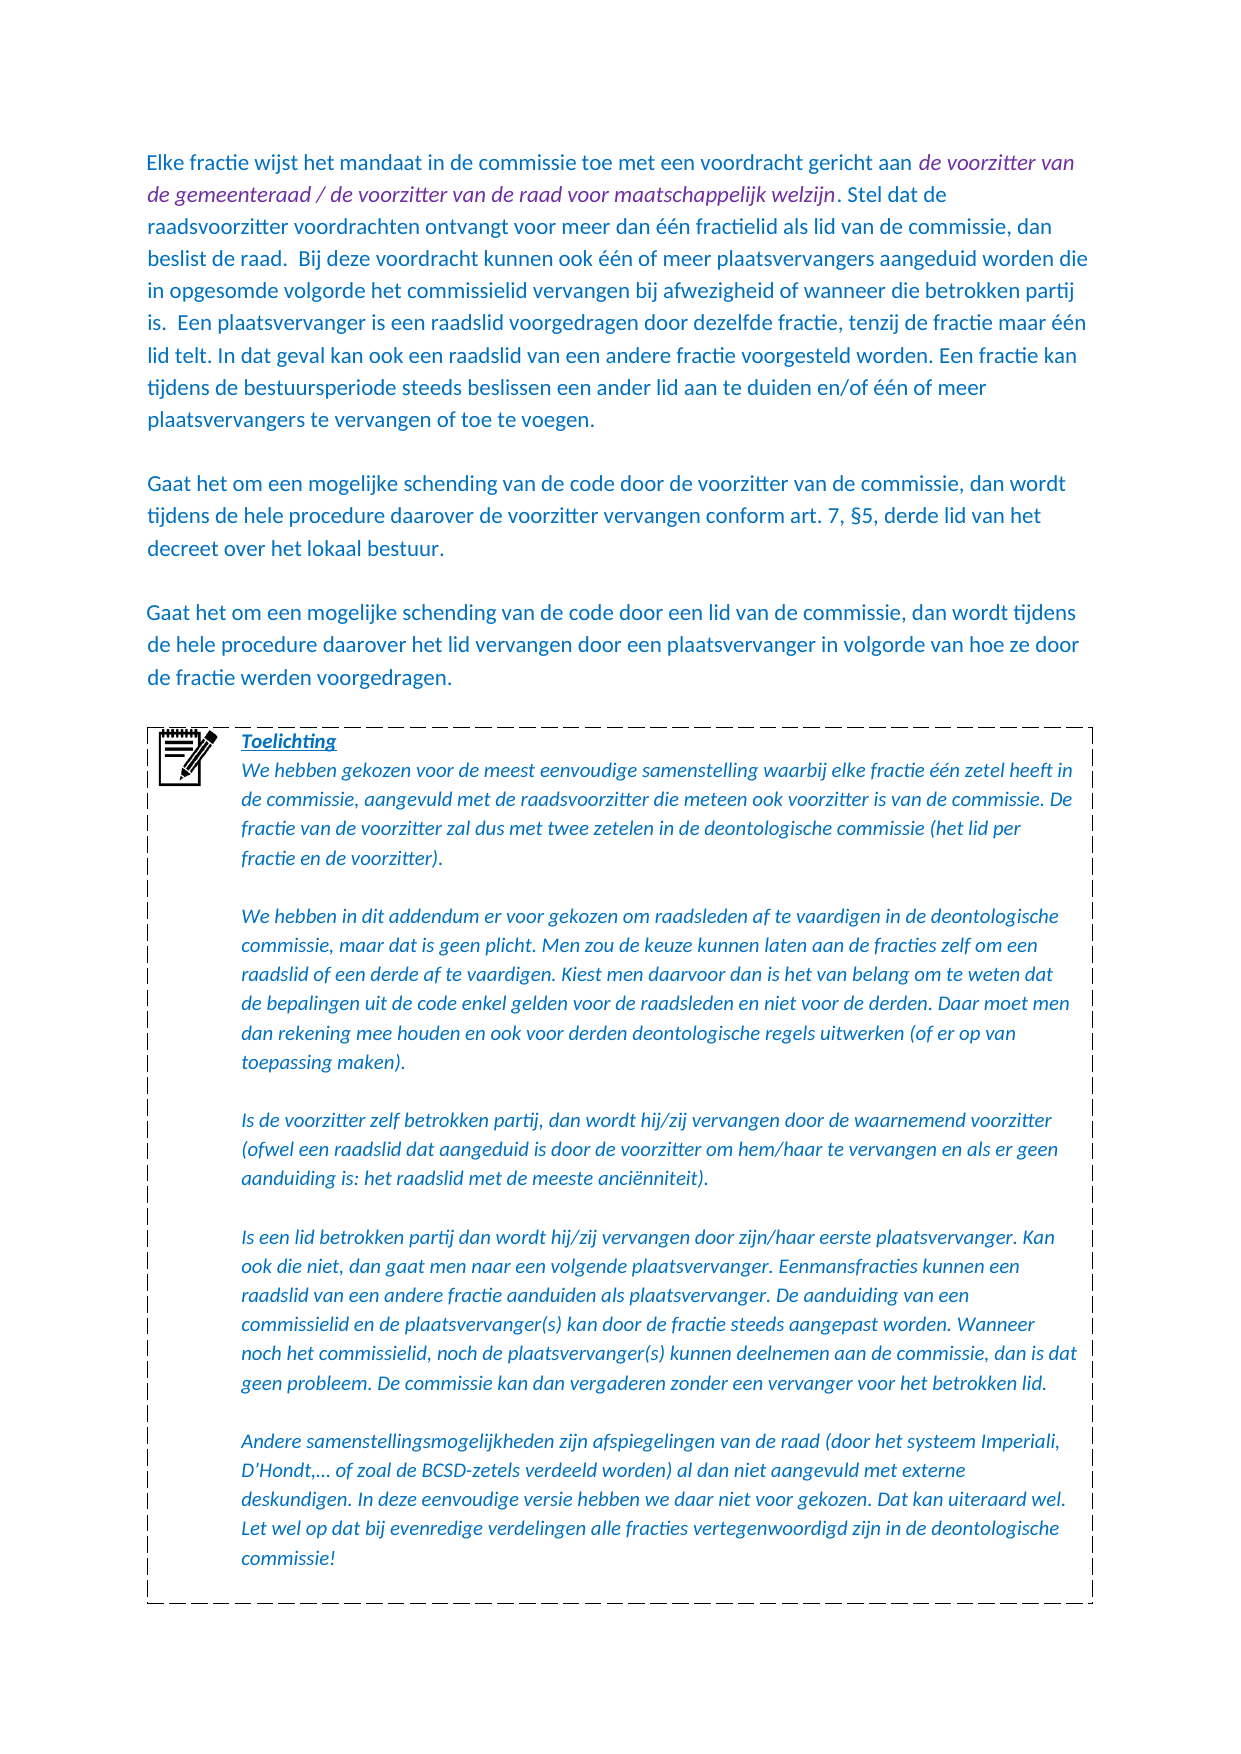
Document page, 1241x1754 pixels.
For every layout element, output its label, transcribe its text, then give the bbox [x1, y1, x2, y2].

table_header [148, 727, 230, 1603]
text Gaat het om een mogelijke schending van de code door een lid van de commissie, dan wordt tijdens de hele procedure daarover het lid vervangen door een plaatsvervanger in volgorde van hoe ze door de fractie werden voorgedragen. [146, 598, 1092, 723]
picture [158, 728, 218, 787]
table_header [230, 727, 1092, 1603]
text Elke fractie wijst het mandaat in de commissie toe met een voordracht gericht aan de voorzitter van de gemeenteraad / de voorzitter van de raad voor maatschappelijk welzijn. Stel dat de raadsvoorzitter voordrachten ontvangt voor meer dan één fractielid als lid van de commissie, dan beslist de raad. Bij deze voordracht kunnen ook één of meer plaatsvervangers aangeduid worden die in opgesomde volgorde het commissielid vervangen bij afwezigheid of wanneer die betrokken partij is. Een plaatsvervanger is een raadslid voorgedragen door dezelfde fractie, tenzij de fractie maar één lid telt. In dat geval kan ook een raadslid van een andere fractie voorgesteld worden. Een fractie kan tijdens de bestuursperiode steeds beslissen een ander lid aan te duiden en/of één of meer plaatsvervangers te vervangen of toe te voegen. Gaat het om een mogelijke schending van de code door de voorzitter van de commissie, dan wordt tijdens de hele procedure daarover de voorzitter vervangen conform art. 7, §5, derde lid van het decreet over het lokaal bestuur. [146, 148, 1092, 594]
